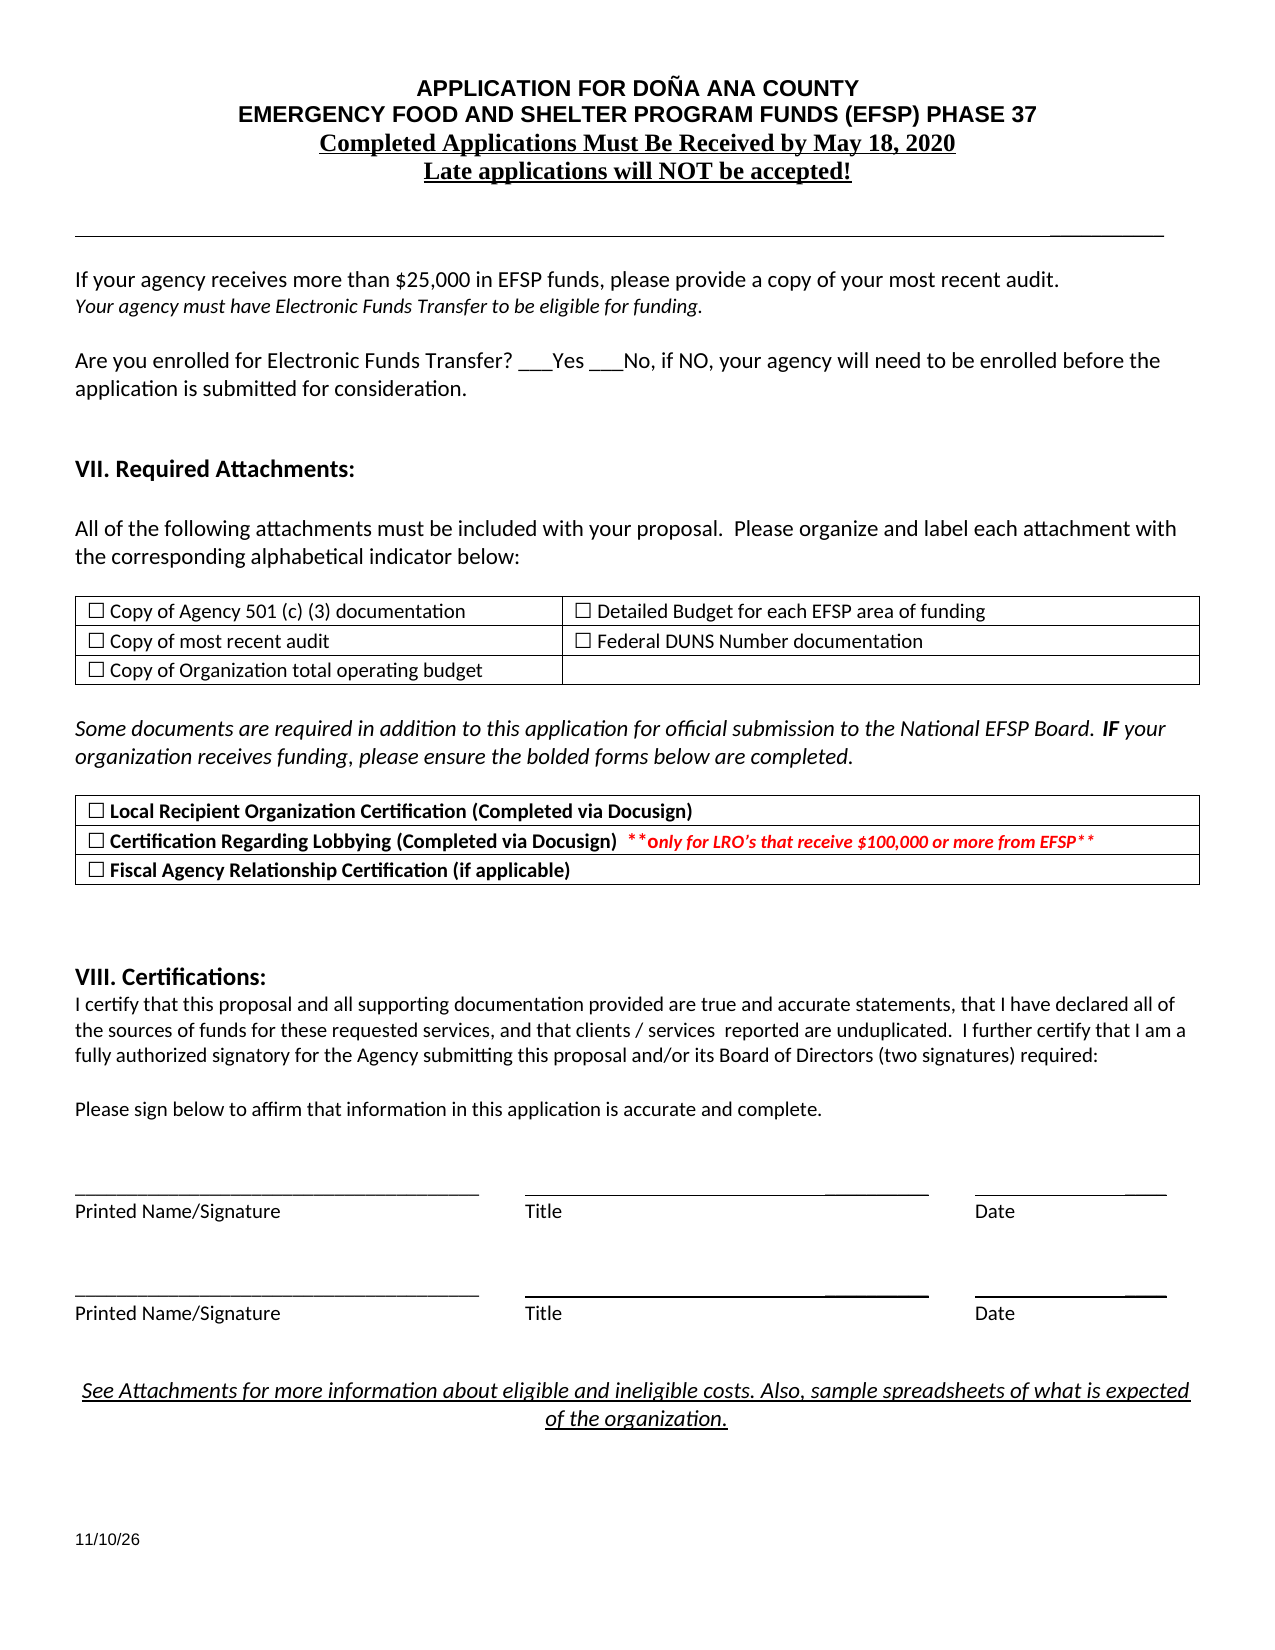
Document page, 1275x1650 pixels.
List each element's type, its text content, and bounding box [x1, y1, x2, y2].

table_cell Federal DUNS Number documentation [563, 626, 1199, 654]
table_cell Copy of most recent audit [76, 626, 562, 654]
text Some documents are required in addition to this application for official submission to the National EFSP Board. IF your organization receives funding, please ensure the bolded forms below are completed. [75, 714, 1200, 770]
table_cell [563, 656, 1199, 684]
text Printed Name/Signature Title Date [75, 1300, 1200, 1325]
text Printed Name/Signature Title Date [75, 1198, 1200, 1224]
text I certify that this proposal and all supporting documentation provided are true and accurate statements, that I have declared all of the sources of funds for these requested services, and that clients / services reported are unduplicated. I further certify that I am a fully authorized signatory for the Agency submitting this proposal and/or its Board of Directors (two signatures) required: [75, 992, 1200, 1068]
table_header Copy of Agency 501 (c) (3) documentation [76, 597, 562, 625]
text If your agency receives more than $25,000 in EFSP funds, please provide a copy of your most recent audit. [75, 265, 1200, 293]
text VIII. Certifications: [75, 961, 1200, 992]
table_header Local Recipient Organization Certification (Completed via Docusign) [76, 796, 1199, 825]
table_header Detailed Budget for each EFSP area of funding [563, 597, 1199, 625]
text Your agency must have Electronic Funds Transfer to be eligible for funding. [75, 293, 1200, 318]
text ___________ [75, 214, 1200, 239]
table_cell Certification Regarding Lobbying (Completed via Docusign) **only for LRO’s that receive $100,000 or more from EFSP** [76, 826, 1199, 854]
text Please sign below to affirm that information in this application is accurate and complete. [75, 1097, 1200, 1122]
text All of the following attachments must be included with your proposal. Please organize and label each attachment with the corresponding alphabetical indicator below: [75, 514, 1200, 570]
text VII. Required Attachments: [75, 453, 1200, 484]
text _______________________________________ __________ ____ [75, 1274, 1200, 1300]
text Are you enrolled for Electronic Funds Transfer? ___Yes ___No, if NO, your agency will need to be enrolled before the application is submitted for consideration. [75, 346, 1200, 402]
text _______________________________________ __________ ____ [75, 1173, 1200, 1198]
table_cell Copy of Organization total operating budget [76, 656, 562, 684]
table_cell Fiscal Agency Relationship Certification (if applicable) [76, 855, 1199, 884]
text See Attachments for more information about eligible and ineligible costs. Also, sample spreadsheets of what is expected of the organization. [75, 1376, 1200, 1432]
